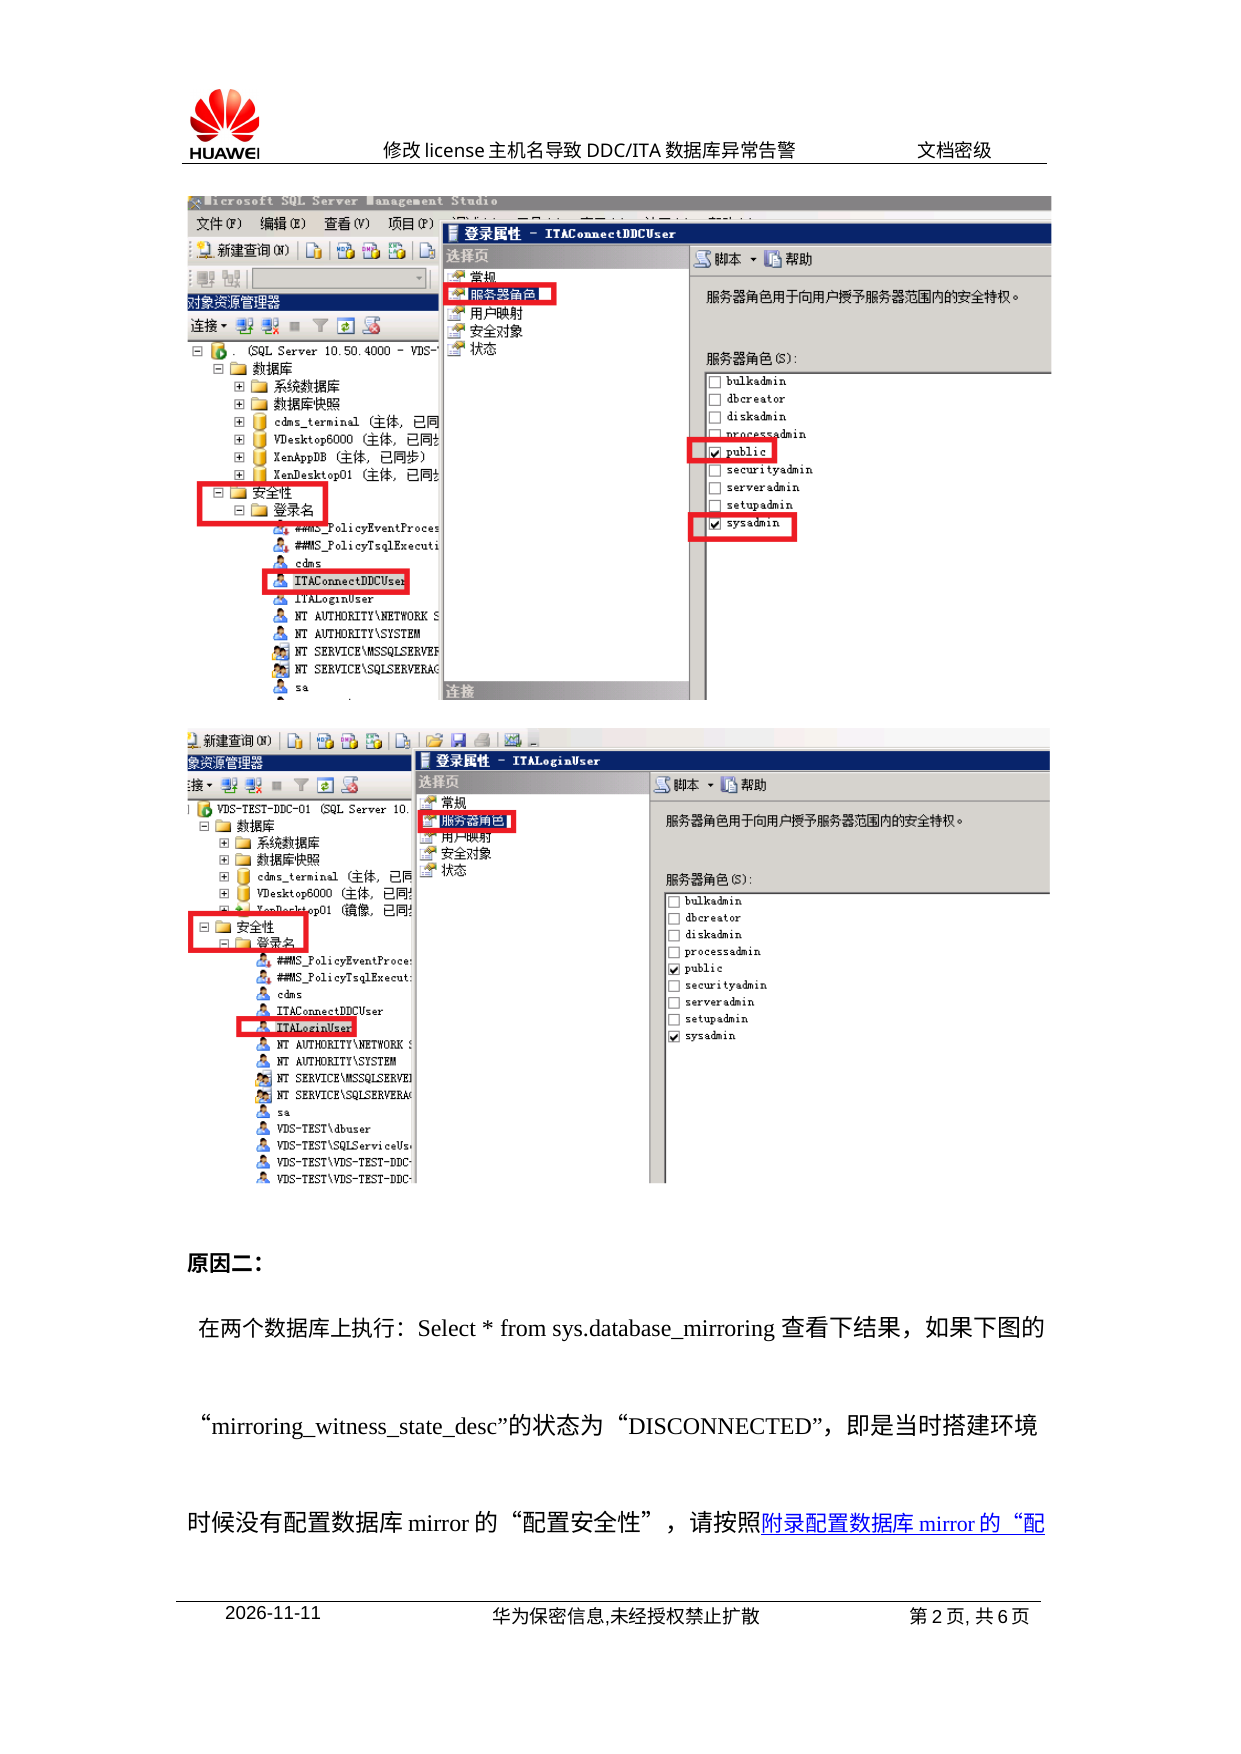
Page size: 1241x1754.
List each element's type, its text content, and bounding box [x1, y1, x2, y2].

text 原因二： [187, 1246, 1053, 1277]
picture [190, 89, 260, 159]
picture [187, 196, 1052, 700]
picture [187, 728, 1053, 1199]
